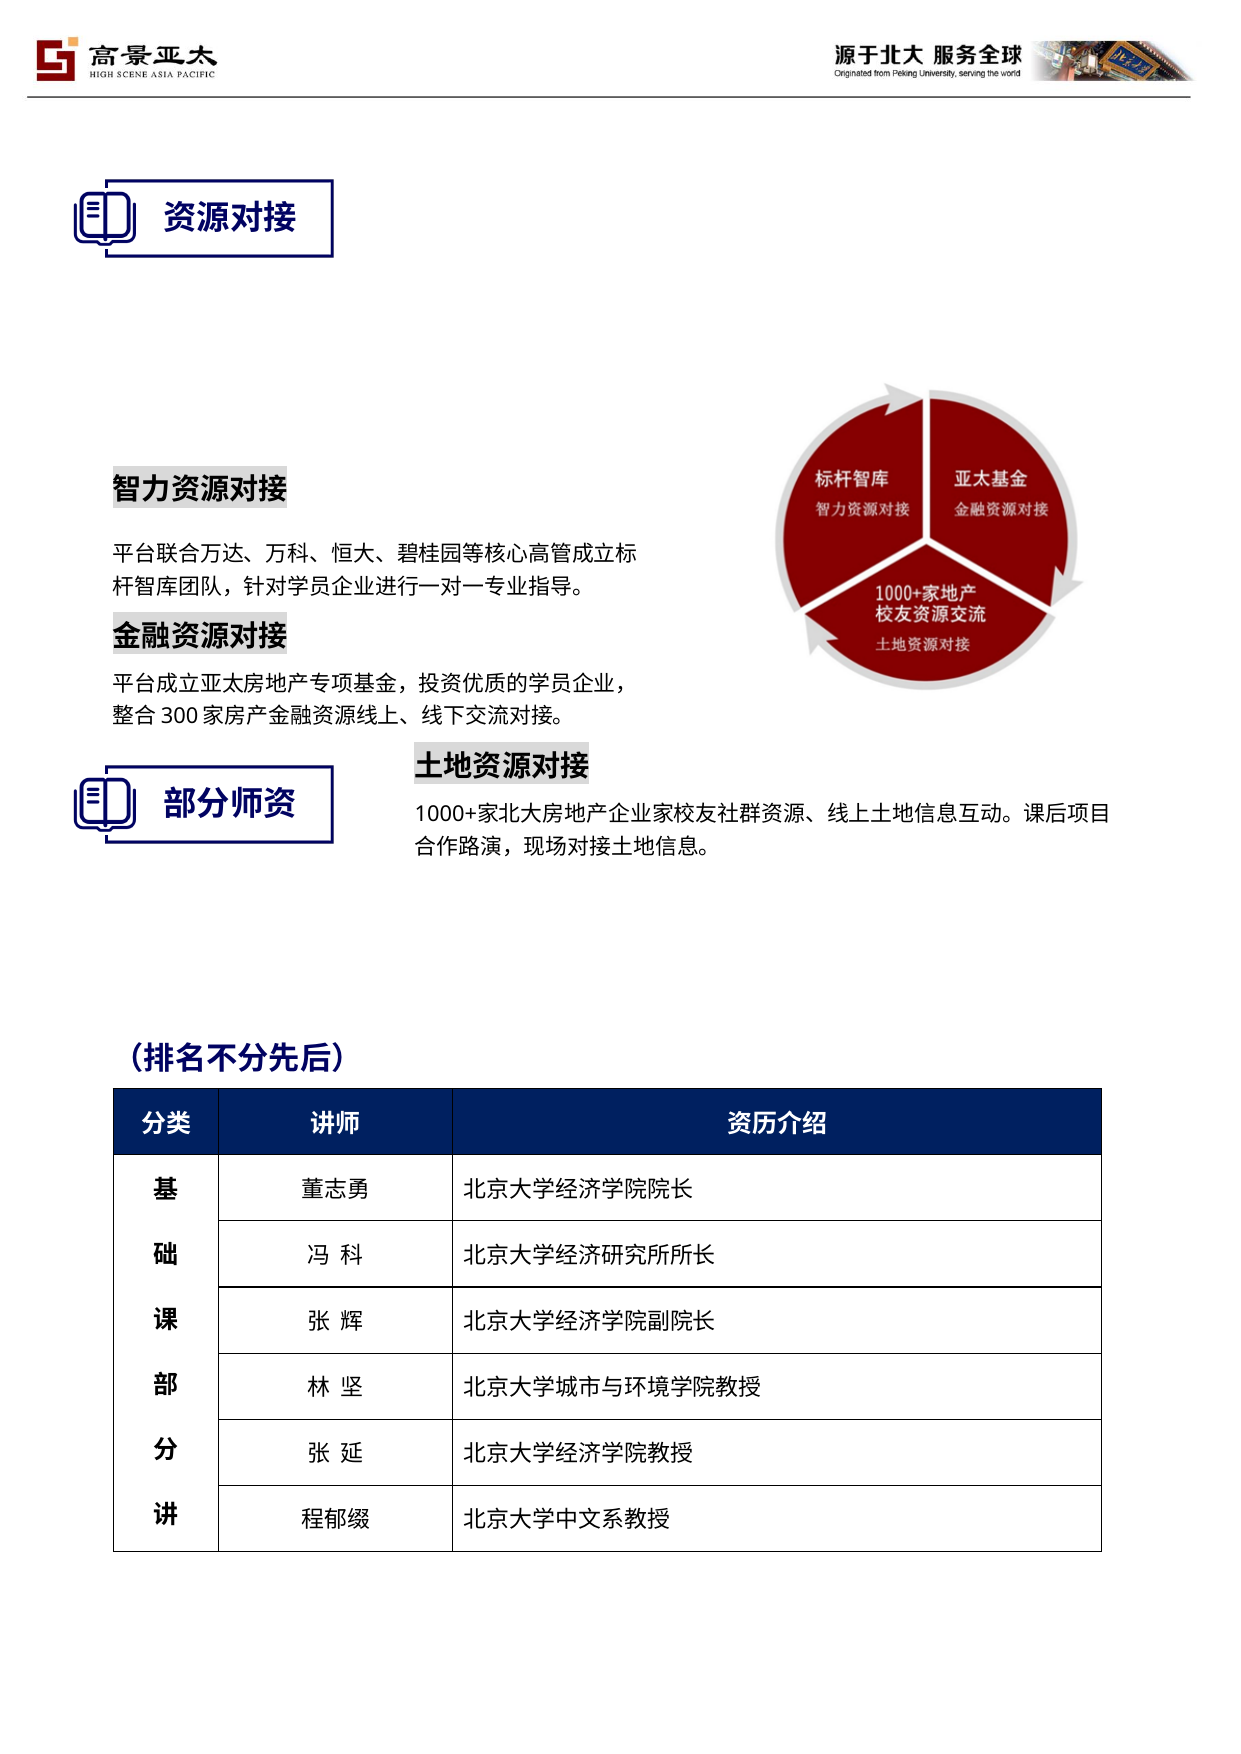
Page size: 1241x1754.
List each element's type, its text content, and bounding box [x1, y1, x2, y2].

table_cell 张 辉 [219, 1288, 452, 1352]
text 智力资源对接 [112, 454, 667, 519]
table_cell 张 延 [219, 1420, 452, 1484]
table_cell 董志勇 [219, 1155, 452, 1220]
picture [64, 758, 345, 851]
table_header 分类 [114, 1089, 218, 1154]
table_cell 北京大学经济学院院长 [453, 1155, 1101, 1220]
picture [667, 348, 1190, 718]
table_cell 北京大学经济学院副院长 [453, 1288, 1101, 1352]
picture [0, 2, 1238, 128]
table_cell 林 坚 [219, 1354, 452, 1418]
text 金融资源对接 [112, 601, 667, 666]
table_header 讲师 [219, 1089, 452, 1154]
table_cell 北京大学城市与环境学院教授 [453, 1354, 1101, 1418]
text 平台联合万达、万科、恒大、碧桂园等核心高管成立标杆智库团队，针对学员企业进行一对一专业指导。 [112, 536, 667, 601]
table_cell 北京大学经济研究所所长 [453, 1221, 1101, 1286]
text 土地资源对接 [112, 731, 1128, 796]
text 1000+家北大房地产企业家校友社群资源、线上土地信息互动。课后项目合作路演，现场对接土地信息。 [112, 796, 1128, 861]
text 平台成立亚太房地产专项基金，投资优质的学员企业，整合300家房产金融资源线上、线下交流对接。 [112, 666, 1128, 731]
table_cell 程郁缀 [219, 1486, 452, 1551]
table_header 资历介绍 [453, 1089, 1101, 1154]
text （排名不分先后） [112, 1023, 1128, 1088]
table_cell 冯 科 [219, 1221, 452, 1286]
picture [64, 172, 345, 265]
table_cell 北京大学经济学院教授 [453, 1420, 1101, 1484]
table_cell 基 础 课 部 分 讲 师 [114, 1155, 218, 1551]
table_cell 北京大学中文系教授 [453, 1486, 1101, 1551]
